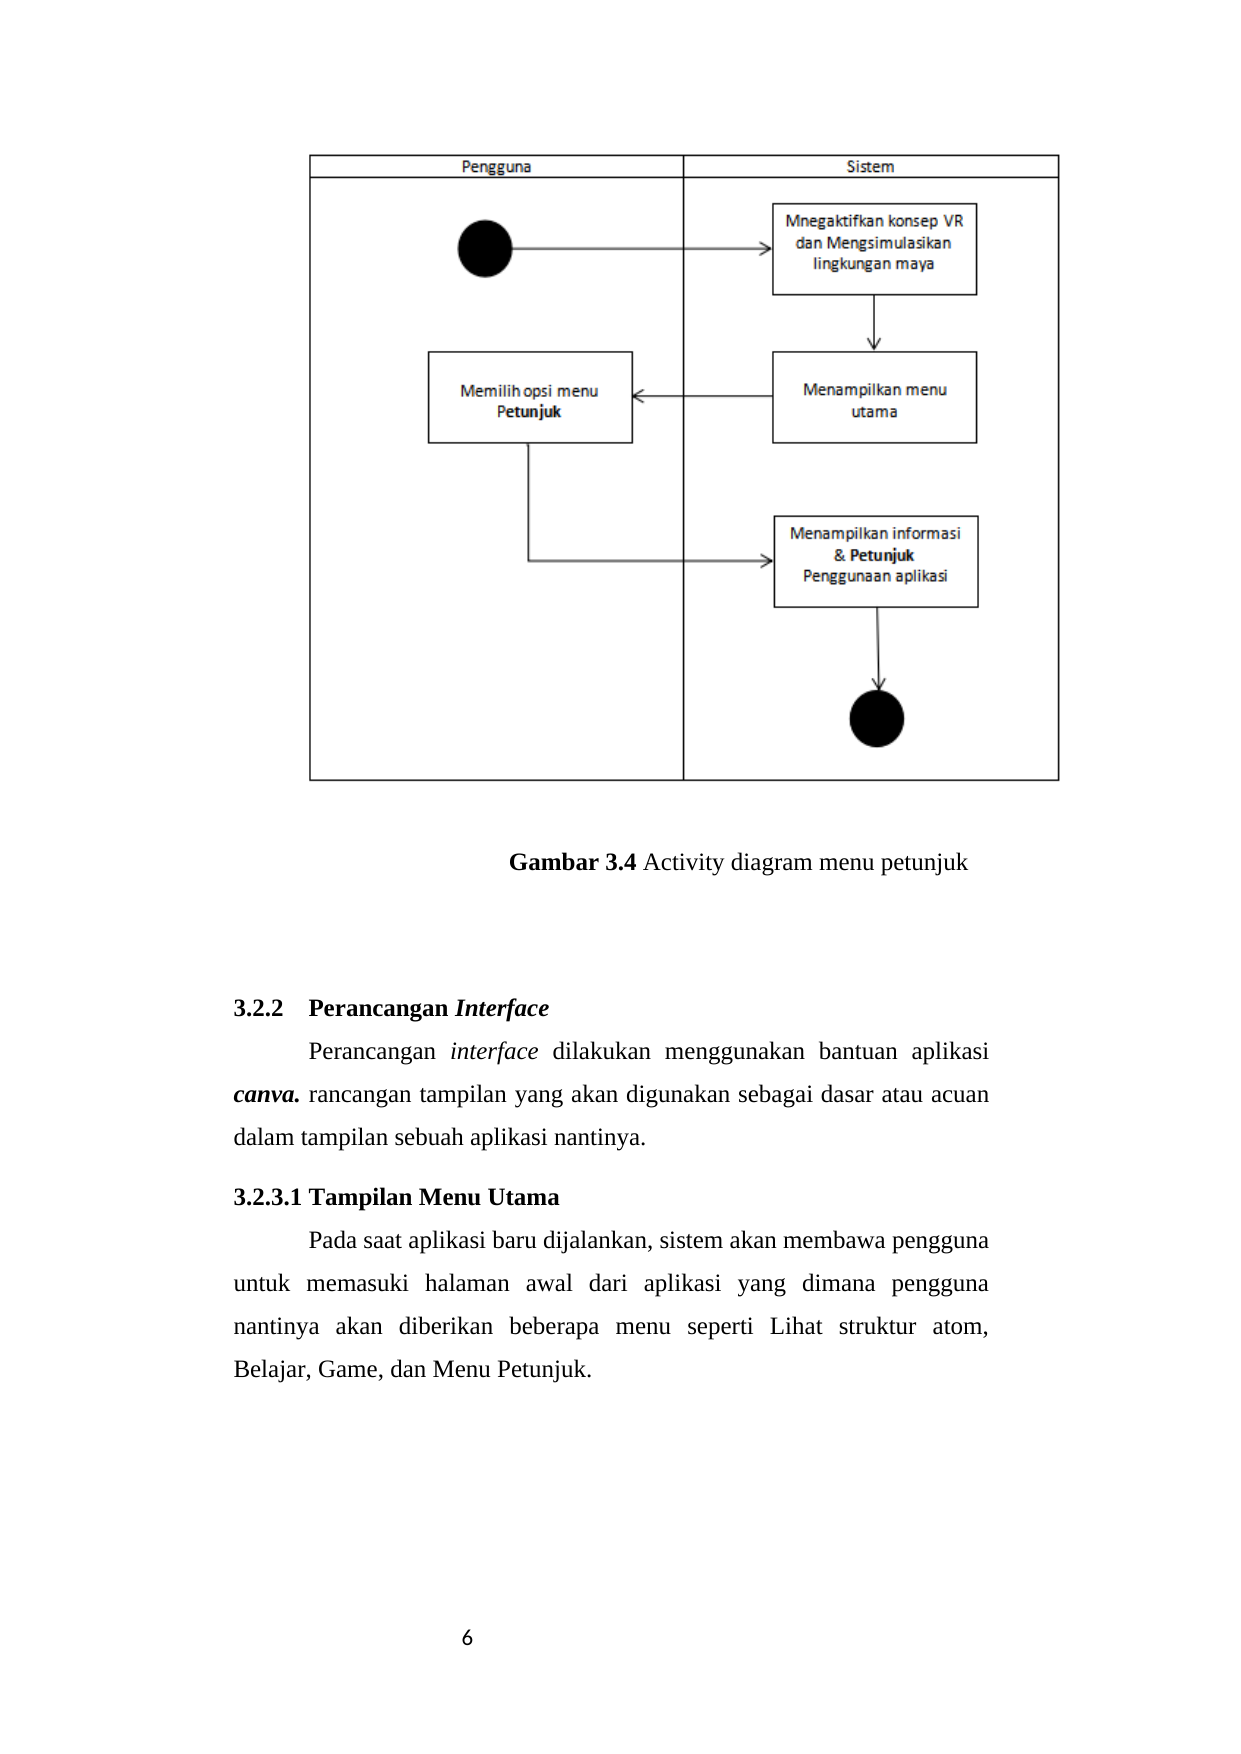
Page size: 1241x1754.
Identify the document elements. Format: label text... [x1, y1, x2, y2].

list Pada saat aplikasi baru dijalankan, sistem akan membawa pengguna untuk memasuki halaman awal dari aplikasi yang dimana pengguna nantinya akan diberikan beberapa menu seperti Lihat struktur atom, Belajar, Game, dan Menu Petunjuk. [233, 1225, 989, 1383]
text Perancangan interface dilakukan menggunakan bantuan aplikasi canva. rancangan tampilan yang akan digunakan sebagai dasar atau acuan dalam tampilan sebuah aplikasi nantinya. [233, 1036, 989, 1151]
picture [308, 150, 1064, 790]
list Tampilan Menu Utama [233, 1182, 989, 1211]
list Gambar 3.4 Activity diagram menu petunjuk [308, 847, 989, 876]
subtitle Perancangan Interface [233, 993, 989, 1022]
